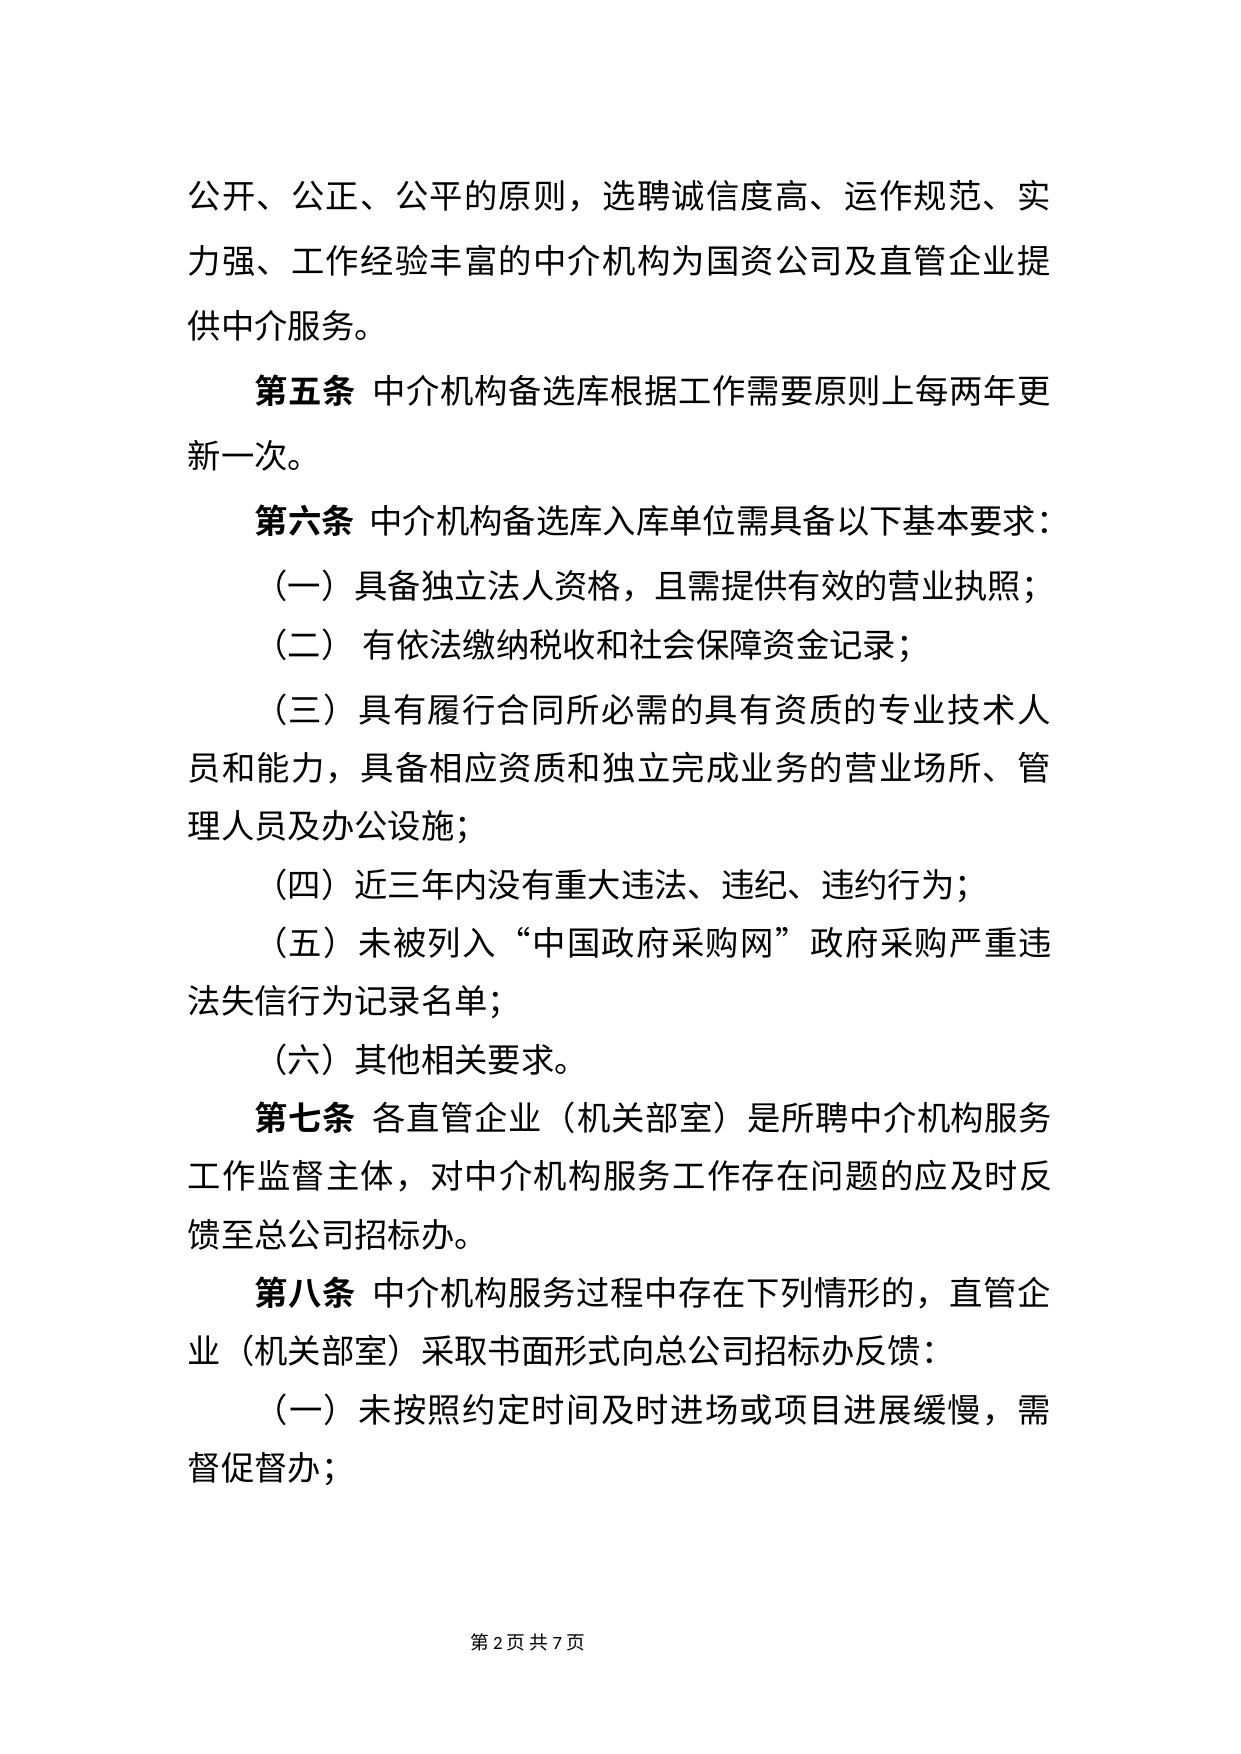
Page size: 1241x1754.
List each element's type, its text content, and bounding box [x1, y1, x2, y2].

text （三）具有履行合同所必需的具有资质的专业技术人员和能力，具备相应资质和独立完成业务的营业场所、管理人员及办公设施； [187, 675, 1053, 850]
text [187, 162, 1053, 357]
text 第七条 各直管企业（机关部室）是所聘中介机构服务工作监督主体，对中介机构服务工作存在问题的应及时反馈至总公司招标办。 [187, 1084, 1053, 1259]
text 第五条 中介机构备选库根据工作需要原则上每两年更新一次。 [187, 357, 1053, 487]
text 第八条 中介机构服务过程中存在下列情形的，直管企业（机关部室）采取书面形式向总公司招标办反馈： [187, 1259, 1053, 1375]
text （五）未被列入“中国政府采购网”政府采购严重违法失信行为记录名单； [187, 909, 1053, 1025]
text （六）其他相关要求。 [187, 1025, 1053, 1084]
text （一）未按照约定时间及时进场或项目进展缓慢，需督促督办； [187, 1375, 1053, 1492]
text （一）具备独立法人资格，且需提供有效的营业执照； [187, 552, 1053, 610]
text （四）近三年内没有重大违法、违纪、违约行为； [187, 850, 1053, 909]
text 第六条 中介机构备选库入库单位需具备以下基本要求： [187, 487, 1053, 552]
text （二） 有依法缴纳税收和社会保障资金记录； [187, 610, 1053, 675]
